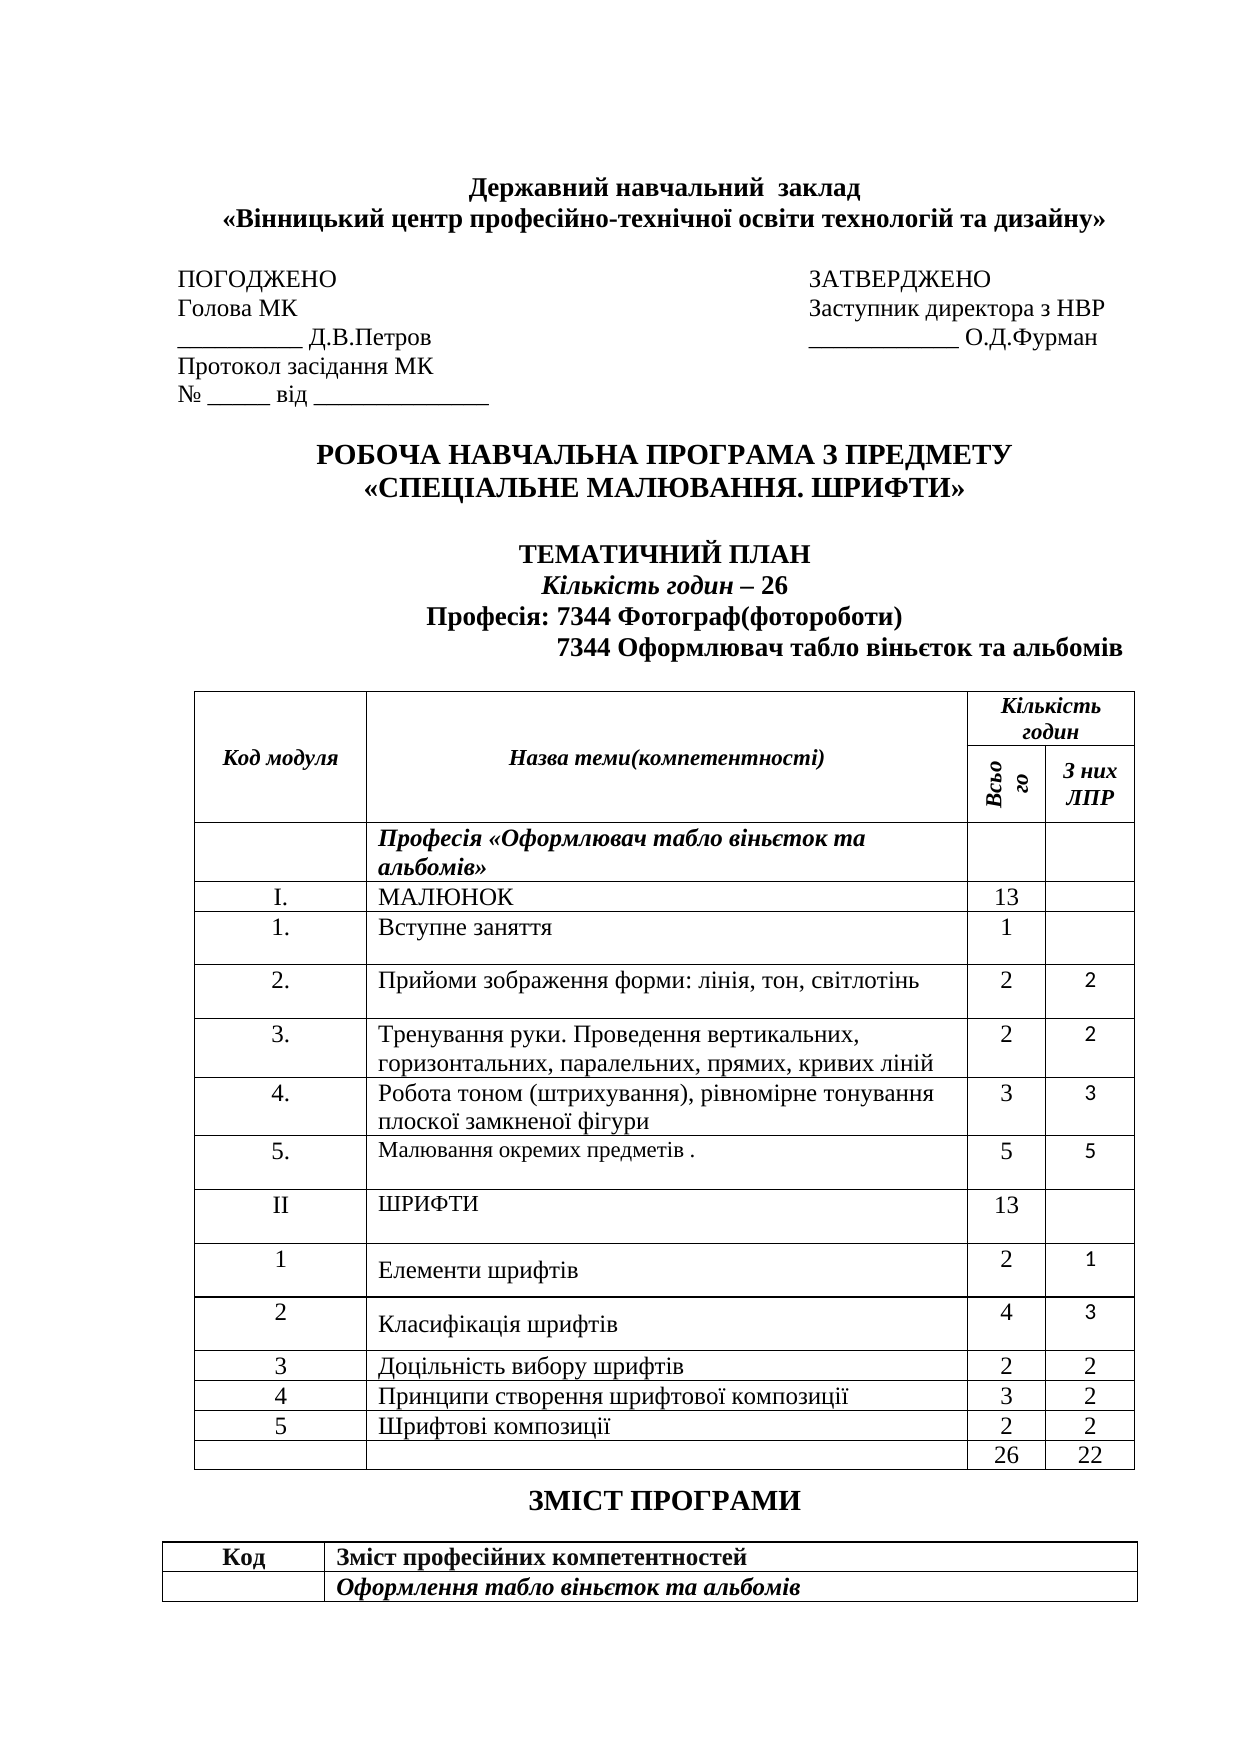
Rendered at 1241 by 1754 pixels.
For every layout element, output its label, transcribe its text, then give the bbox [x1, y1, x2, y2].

table_cell [195, 823, 366, 881]
table_cell Класифікація шрифтів [367, 1298, 967, 1350]
table_cell 2 [968, 1411, 1045, 1439]
table_cell 13 [968, 1190, 1045, 1243]
text Кількість годин – 26 [177, 569, 1152, 600]
table_cell 3 [195, 1351, 366, 1380]
table_cell [1046, 1190, 1134, 1243]
table_cell Принципи створення шрифтової композиції [367, 1381, 967, 1410]
table_cell Прийоми зображення форми: лінія, тон, світлотінь [367, 965, 967, 1018]
table_cell 1. [195, 912, 366, 964]
table_cell 1 [1046, 1244, 1134, 1296]
table_cell Доцільність вибору шрифтів [367, 1351, 967, 1380]
table_cell Малювання окремих предметів . [367, 1136, 967, 1189]
table_header Кількість годин [968, 692, 1134, 745]
table_cell І. [195, 882, 366, 911]
text 7344 Оформлювач табло віньєток та альбомів [177, 631, 1152, 662]
table_cell 13 [968, 882, 1045, 911]
table_header Код [163, 1543, 324, 1571]
table_cell 4. [195, 1078, 366, 1135]
text Державний навчальний заклад [177, 171, 1152, 202]
table_cell 2 [968, 965, 1045, 1018]
table_cell 4 [968, 1298, 1045, 1350]
table_cell [968, 823, 1045, 881]
table_cell Робота тоном (штрихування), рівномірне тонування плоскої замкненої фігури [367, 1078, 967, 1135]
table_header ЗАТВЕРДЖЕНО Заступник директора з НВР ____________ О.Д.Фурман [798, 265, 1195, 437]
table_cell 3 [968, 1381, 1045, 1410]
table_cell 3. [195, 1019, 366, 1077]
table_cell 2 [1046, 1411, 1134, 1439]
table_cell 5 [968, 1136, 1045, 1189]
table_cell 2 [968, 1351, 1045, 1380]
table_header Код модуля [195, 692, 366, 822]
table_cell 5. [195, 1136, 366, 1189]
table_cell 2 [1046, 1351, 1134, 1380]
table_cell ШРИФТИ [367, 1190, 967, 1243]
table_cell Елементи шрифтів [367, 1244, 967, 1296]
table_cell 1 [968, 912, 1045, 964]
table_cell [1046, 823, 1134, 881]
table_cell 2 [195, 1298, 366, 1350]
table_cell Оформлення табло віньєток та альбомів [325, 1572, 1137, 1601]
table_cell 1 [195, 1244, 366, 1296]
text ТЕМАТИЧНИЙ ПЛАН [177, 538, 1152, 569]
table_header ПОГОДЖЕНО Голова МК __________ Д.В.Петров Протокол засідання МК № _____ від ______________ [166, 265, 797, 437]
table_cell Вступне заняття [367, 912, 967, 964]
table_cell Професія «Оформлювач табло віньєток та альбомів» [367, 823, 967, 881]
text РОБОЧА НАВЧАЛЬНА ПРОГРАМА З ПРЕДМЕТУ [177, 437, 1152, 471]
table_cell 2 [1046, 1381, 1134, 1410]
table_cell 2 [968, 1244, 1045, 1296]
table_cell 2 [968, 1019, 1045, 1077]
table_cell [195, 1441, 366, 1469]
text Професія: 7344 Фотограф(фотороботи) [177, 600, 1152, 631]
table_cell [367, 1441, 967, 1469]
table_cell 5 [195, 1411, 366, 1439]
text ЗМІСТ ПРОГРАМИ [177, 1483, 1152, 1516]
table_cell 5 [1046, 1136, 1134, 1189]
table_cell Всього [968, 746, 1045, 822]
table_header Зміст професійних компетентностей [325, 1543, 1137, 1571]
table_cell Шрифтові композиції [367, 1411, 967, 1439]
table_cell 3 [968, 1078, 1045, 1135]
table_cell 22 [1046, 1441, 1134, 1469]
table_cell 4 [195, 1381, 366, 1410]
table_cell 3 [1046, 1298, 1134, 1350]
table_cell З них ЛПР [1046, 746, 1134, 822]
table_cell МАЛЮНОК [367, 882, 967, 911]
table_cell 2 [1046, 965, 1134, 1018]
table_cell 2. [195, 965, 366, 1018]
table_cell Тренування руки. Проведення вертикальних, горизонтальних, паралельних, прямих, кривих ліній [367, 1019, 967, 1077]
table_cell 3 [1046, 1078, 1134, 1135]
table_cell 26 [968, 1441, 1045, 1469]
table_cell ІІ [195, 1190, 366, 1243]
table_cell [1046, 912, 1134, 964]
table_cell 2 [1046, 1019, 1134, 1077]
table_cell [163, 1572, 324, 1601]
table_cell [1046, 882, 1134, 911]
text «Вінницький центр професійно-технічної освіти технологій та дизайну» [177, 202, 1152, 233]
text «СПЕЦІАЛЬНЕ МАЛЮВАННЯ. ШРИФТИ» [177, 471, 1152, 504]
table_header Назва теми(компетентності) [367, 692, 967, 822]
